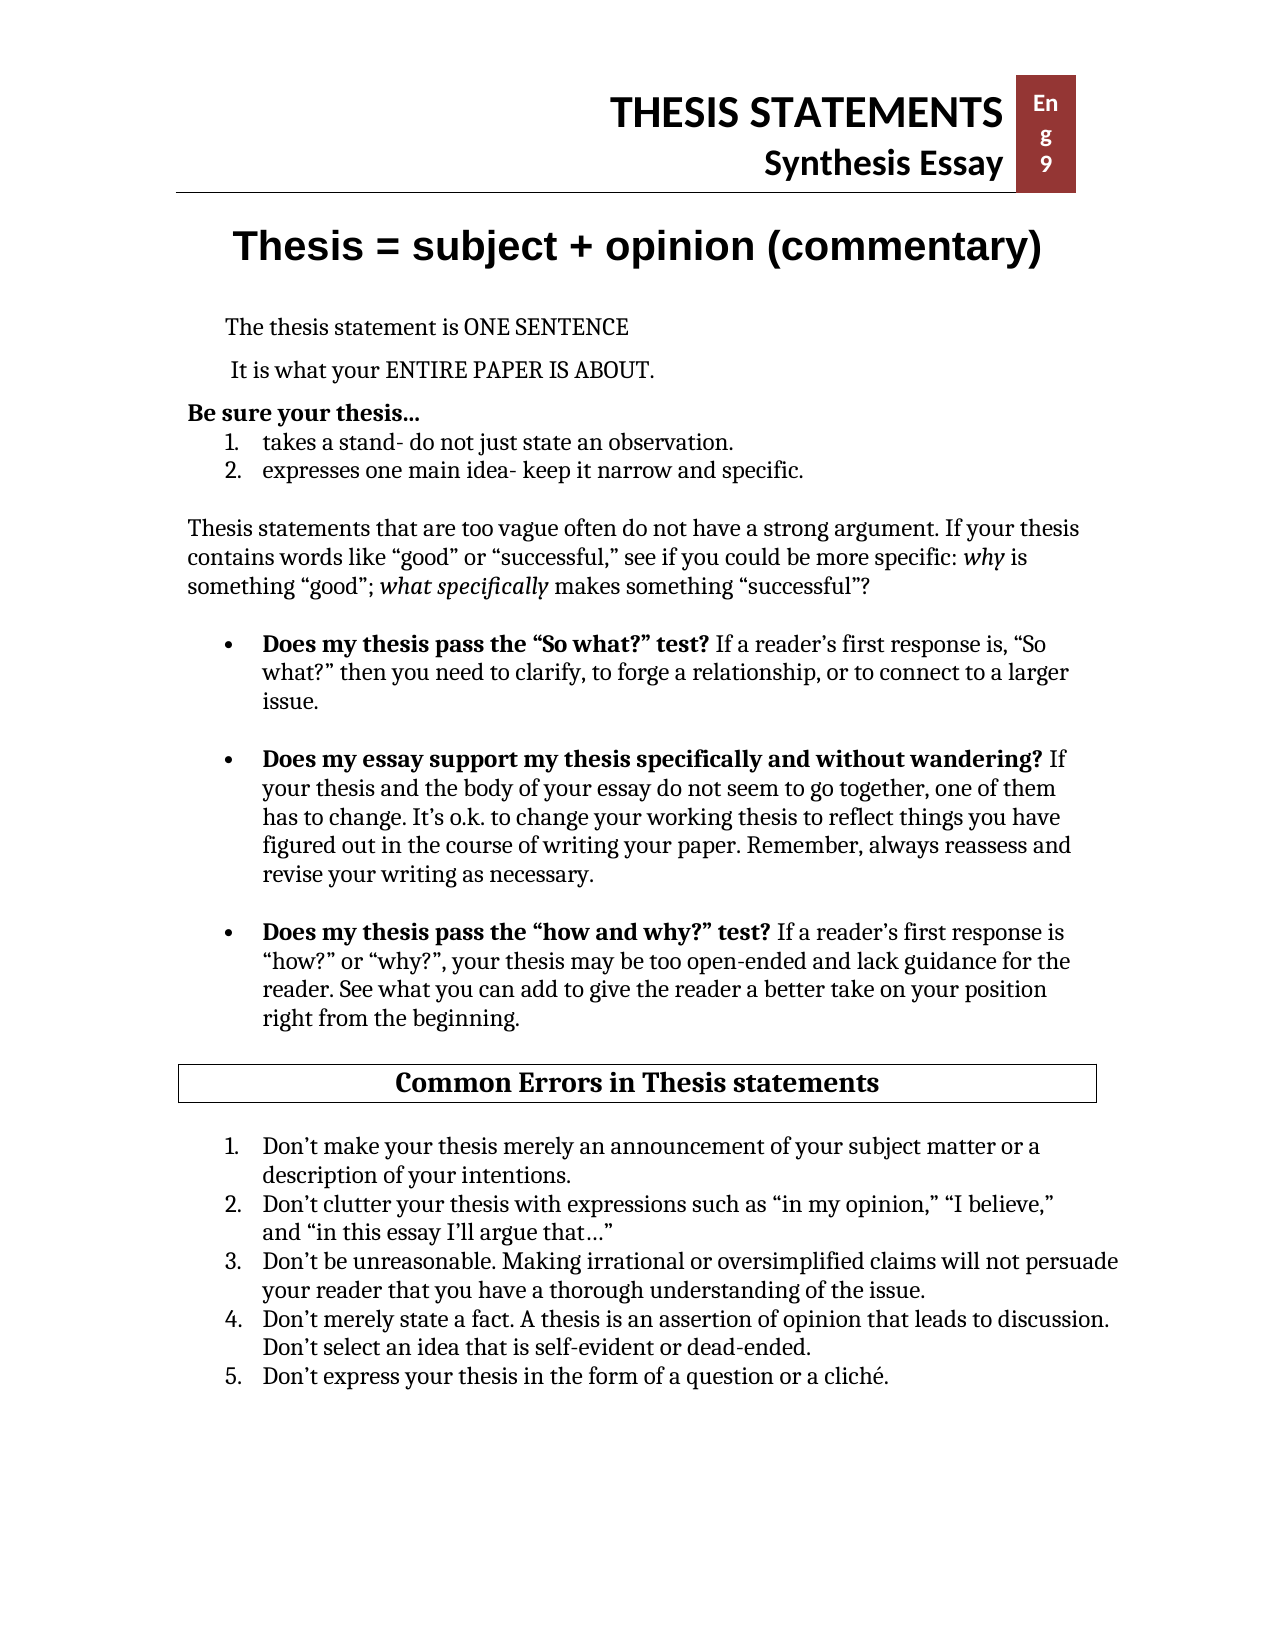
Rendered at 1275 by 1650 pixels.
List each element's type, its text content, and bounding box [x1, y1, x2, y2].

list Don’t clutter your thesis with expressions such as “in my opinion,” “I believe,” and “in this essay I’ll argue that…” [225, 1189, 1087, 1247]
text Thesis statements that are too vague often do not have a strong argument. If your thesis contains words like “good” or “successful,” see if you could be more specific: why is something “good”; what specifically makes something “successful”? [187, 514, 1087, 600]
list Don’t make your thesis merely an announcement of your subject matter or a description of your intentions. [225, 1132, 1087, 1189]
list Does my essay support my thesis specifically and without wandering? If your thesis and the body of your essay do not seem to go together, one of them has to change. It’s o.k. to change your working thesis to reflect things you have figured out in the course of writing your paper. Remember, always reassess and revise your writing as necessary. [225, 745, 1087, 889]
list Don’t express your thesis in the form of a question or a cliché. [187, 1362, 1087, 1391]
list takes a stand- do not just state an observation. [225, 428, 1087, 456]
text Thesis = subject + opinion (commentary) [187, 222, 1087, 269]
text Be sure your thesis... [187, 399, 1087, 428]
text The thesis statement is ONE SENTENCE [187, 313, 1087, 341]
text It is what your ENTIRE PAPER IS ABOUT. [187, 356, 1087, 384]
subtitle Common Errors in Thesis statements [179, 1065, 1096, 1102]
list Don’t merely state a fact. A thesis is an assertion of opinion that leads to discussion. Don’t select an idea that is self-evident or dead-ended. [187, 1304, 1087, 1362]
list Don’t be unreasonable. Making irrational or oversimplified claims will not persuade your reader that you have a thorough understanding of the issue. [187, 1247, 1087, 1304]
list Does my thesis pass the “So what?” test? If a reader’s first response is, “So what?” then you need to clarify, to forge a relationship, or to connect to a larger issue. [225, 629, 1087, 716]
list Does my thesis pass the “how and why?” test? If a reader’s first response is “how?” or “why?”, your thesis may be too open-ended and lack guidance for the reader. See what you can add to give the reader a better take on your position right from the beginning. [225, 918, 1087, 1033]
list expresses one main idea- keep it narrow and specific. [225, 456, 1087, 485]
